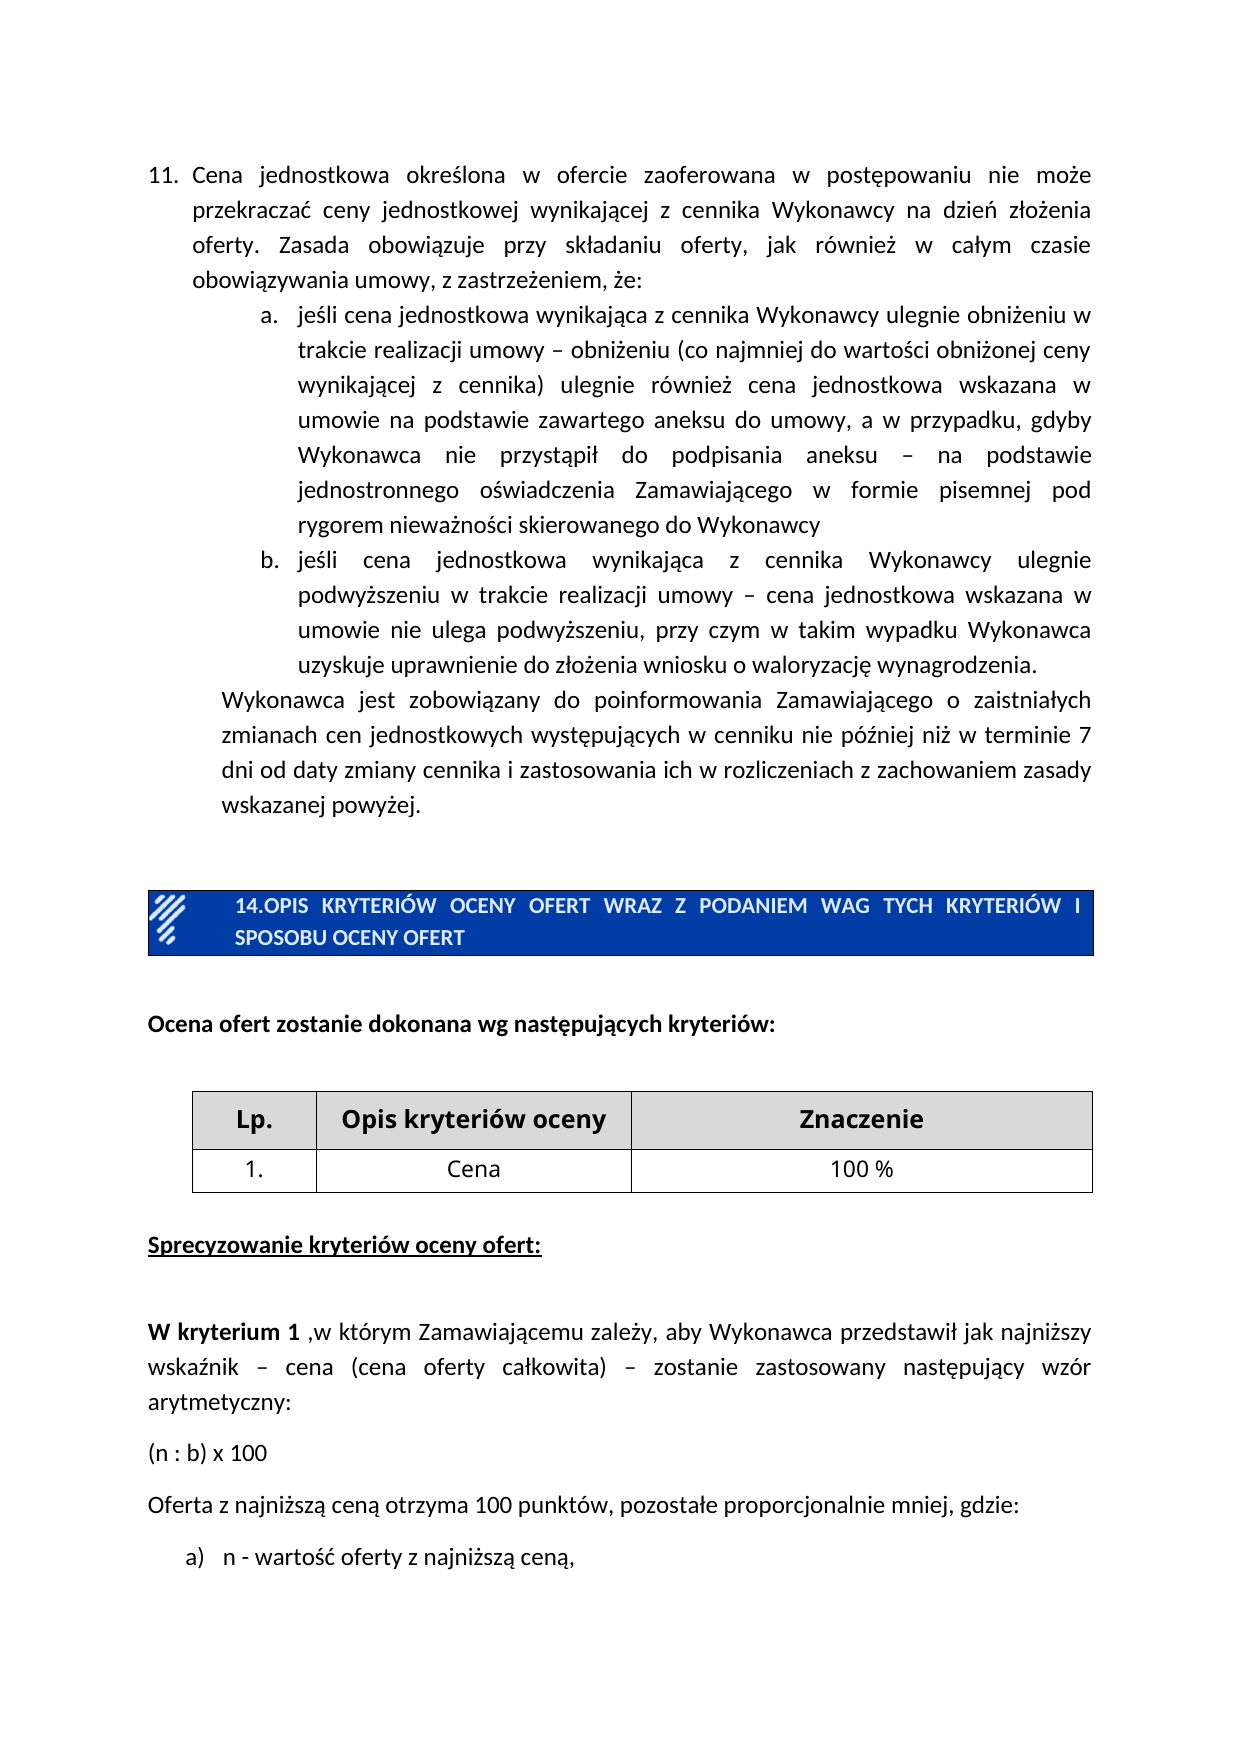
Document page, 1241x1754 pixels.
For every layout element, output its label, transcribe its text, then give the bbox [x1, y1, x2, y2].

table_header Znaczenie [632, 1092, 1092, 1149]
table_header Opis kryteriów oceny [317, 1092, 631, 1149]
text Wykonawca jest zobowiązany do poinformowania Zamawiającego o zaistniałych zmianach cen jednostkowych występujących w cenniku nie później niż w terminie 7 dni od daty zmiany cennika i zastosowania ich w rozliczeniach z zachowaniem zasady wskazanej powyżej. [221, 684, 1092, 820]
list n - wartość oferty z najniższą ceną, [185, 1541, 1092, 1571]
text Oferta z najniższą ceną otrzyma 100 punktów, pozostałe proporcjonalnie mniej, gdzie: [148, 1489, 1092, 1519]
text (n : b) x 100 [148, 1437, 1092, 1468]
list jeśli cena jednostkowa wynikająca z cennika Wykonawcy ulegnie podwyższeniu w trakcie realizacji umowy – cena jednostkowa wskazana w umowie nie ulega podwyższeniu, przy czym w takim wypadku Wykonawca uzyskuje uprawnienie do złożenia wniosku o waloryzację wynagrodzenia. [260, 544, 1092, 680]
table_header 14.OPIS KRYTERIÓW OCENY OFERT WRAZ Z PODANIEM WAG TYCH KRYTERIÓW I SPOSOBU OCENY OFERT [149, 891, 1093, 955]
table_cell 1. [193, 1150, 316, 1192]
text Sprecyzowanie kryteriów oceny ofert: [148, 1193, 1092, 1259]
table_header Lp. [193, 1092, 316, 1149]
table_cell 100 % [632, 1150, 1092, 1192]
text W kryterium 1 ,w którym Zamawiającemu zależy, aby Wykonawca przedstawił jak najniższy wskaźnik – cena (cena oferty całkowita) – zostanie zastosowany następujący wzór arytmetyczny: [148, 1281, 1092, 1416]
list Cena jednostkowa określona w ofercie zaoferowana w postępowaniu nie może przekraczać ceny jednostkowej wynikającej z cennika Wykonawcy na dzień złożenia oferty. Zasada obowiązuje przy składaniu oferty, jak również w całym czasie obowiązywania umowy, z zastrzeżeniem, że: [148, 159, 1092, 295]
list jeśli cena jednostkowa wynikająca z cennika Wykonawcy ulegnie obniżeniu w trakcie realizacji umowy – obniżeniu (co najmniej do wartości obniżonej ceny wynikającej z cennika) ulegnie również cena jednostkowa wskazana w umowie na podstawie zawartego aneksu do umowy, a w przypadku, gdyby Wykonawca nie przystąpił do podpisania aneksu – na podstawie jednostronnego oświadczenia Zamawiającego w formie pisemnej pod rygorem nieważności skierowanego do Wykonawcy [260, 299, 1092, 540]
text Ocena ofert zostanie dokonana wg następujących kryteriów: [148, 1008, 1092, 1070]
table_cell Cena [317, 1150, 631, 1192]
